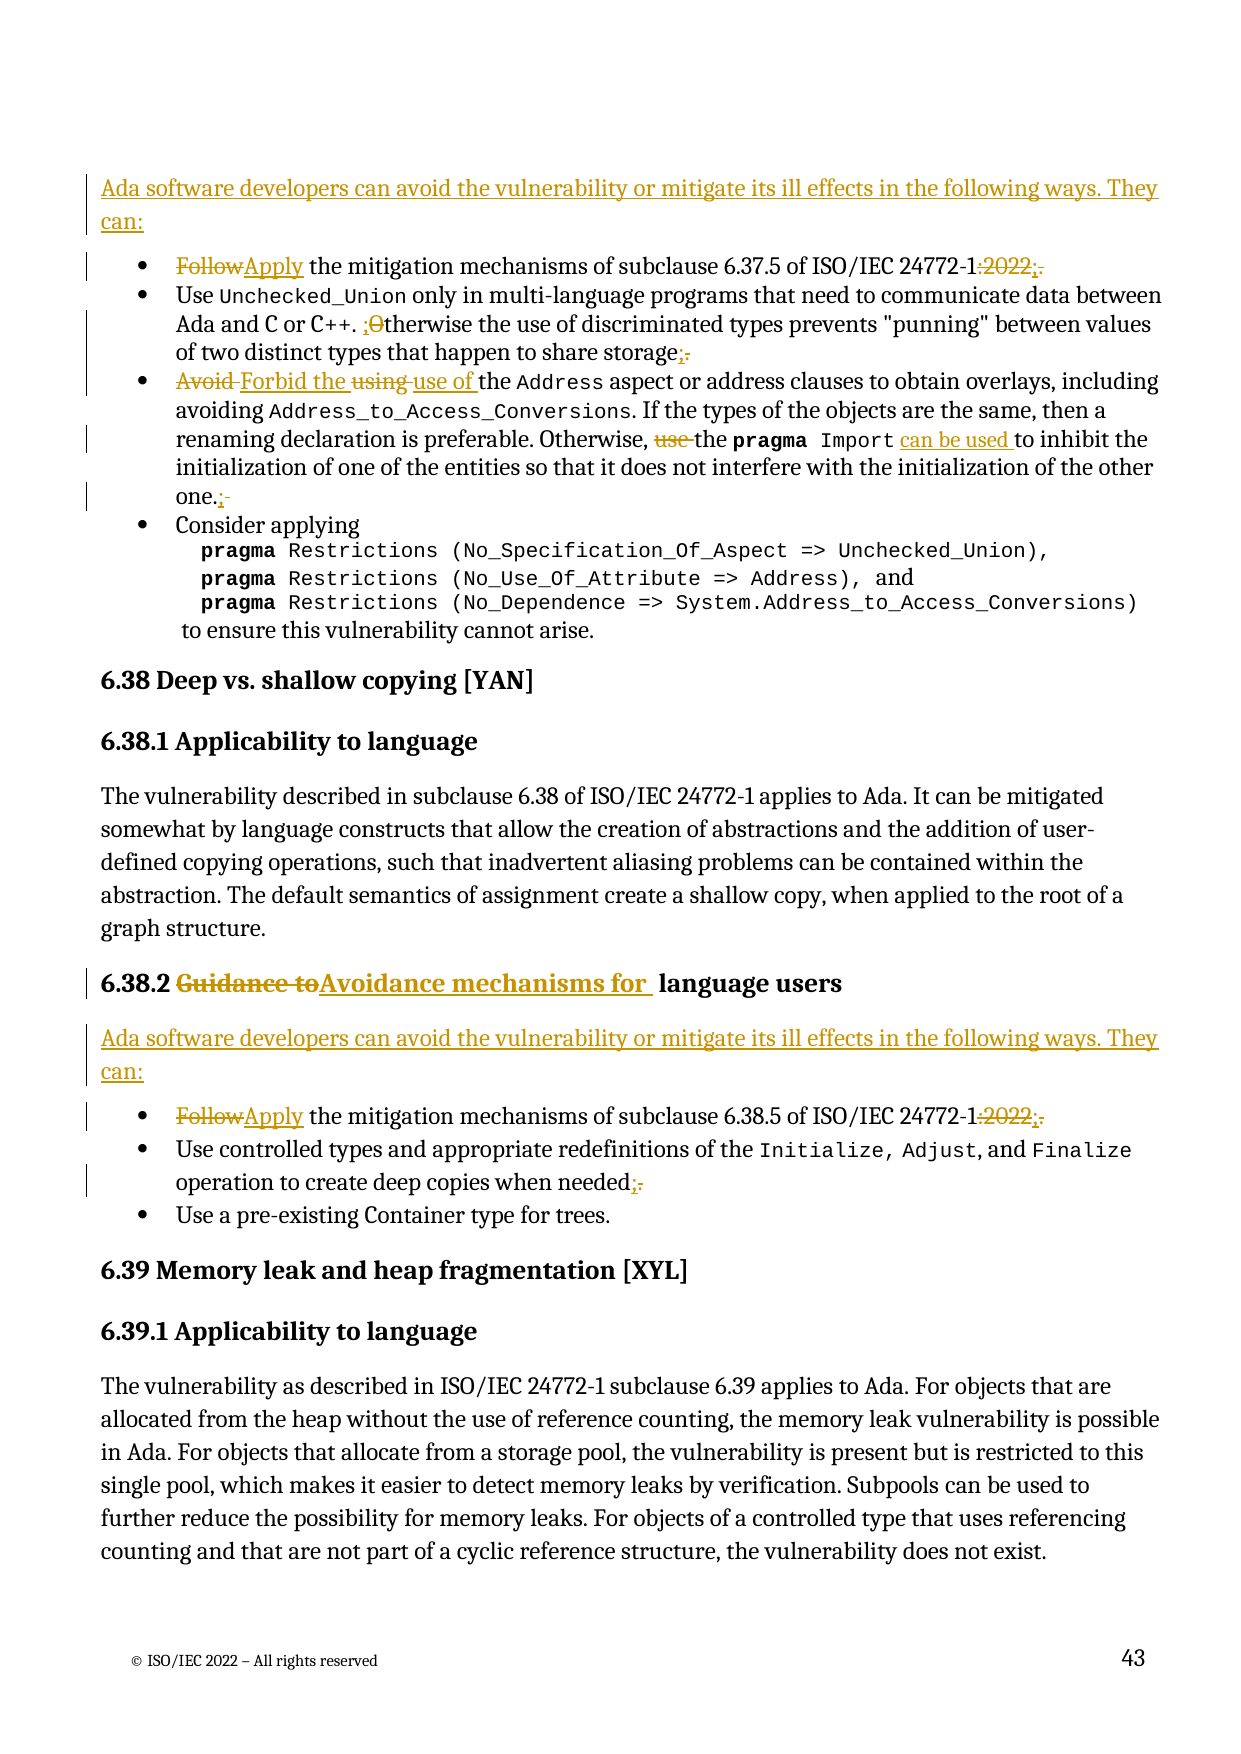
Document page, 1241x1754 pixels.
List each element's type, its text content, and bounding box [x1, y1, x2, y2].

subtitle 6.39 Memory leak and heap fragmentation [XYL] [101, 1255, 1164, 1286]
list the mitigation mechanisms of subclause 6.38.5 of ISO/IEC 24772-1 [138, 1102, 1164, 1131]
list Use a pre-existing Container type for trees. [138, 1201, 1164, 1230]
list the Address aspect or address clauses to obtain overlays, including avoiding Address_to_Access_Conversions. If the types of the objects are the same, then a renaming declaration is preferable. Otherwise, the pragma Import to inhibit the initialization of one of the entities so that it does not interfere with the initialization of the other one. [138, 367, 1164, 511]
list the mitigation mechanisms of subclause 6.37.5 of ISO/IEC 24772-1 [138, 252, 1164, 281]
subtitle 6.38 Deep vs. shallow copying [YAN] [101, 665, 1164, 696]
list Use controlled types and appropriate redefinitions of the Initialize, Adjust, and Finalize operation to create deep copies when needed [138, 1135, 1164, 1197]
text The vulnerability as described in ISO/IEC 24772-1 subclause 6.39 applies to Ada. For objects that are allocated from the heap without the use of reference counting, the memory leak vulnerability is possible in Ada. For objects that allocate from a storage pool, the vulnerability is present but is restricted to this single pool, which makes it easier to detect memory leaks by verification. Subpools can be used to further reduce the possibility for memory leaks. For objects of a controlled type that uses referencing counting and that are not part of a cyclic reference structure, the vulnerability does not exist. [101, 1372, 1164, 1566]
subtitle 6.38.2 language users [101, 968, 1164, 999]
subtitle 6.38.1 Applicability to language [101, 726, 1164, 757]
subtitle 6.39.1 Applicability to language [101, 1316, 1164, 1347]
list Consider applying pragma Restrictions (No_Specification_Of_Aspect => Unchecked_Union), pragma Restrictions (No_Use_Of_Attribute => Address), and pragma Restrictions (No_Dependence => System.Address_to_Access_Conversions) to ensure this vulnerability cannot arise. [138, 511, 1164, 644]
text The vulnerability described in subclause 6.38 of ISO/IEC 24772-1 applies to Ada. It can be mitigated somewhat by language constructs that allow the creation of abstractions and the addition of user-defined copying operations, such that inadvertent aliasing problems can be contained within the abstraction. The default semantics of assignment create a shallow copy, when applied to the root of a graph structure. [101, 782, 1164, 943]
list Use Unchecked_Union only in multi-language programs that need to communicate data between Ada and C or C++. therwise the use of discriminated types prevents "punning" between values of two distinct types that happen to share storage [138, 281, 1164, 367]
